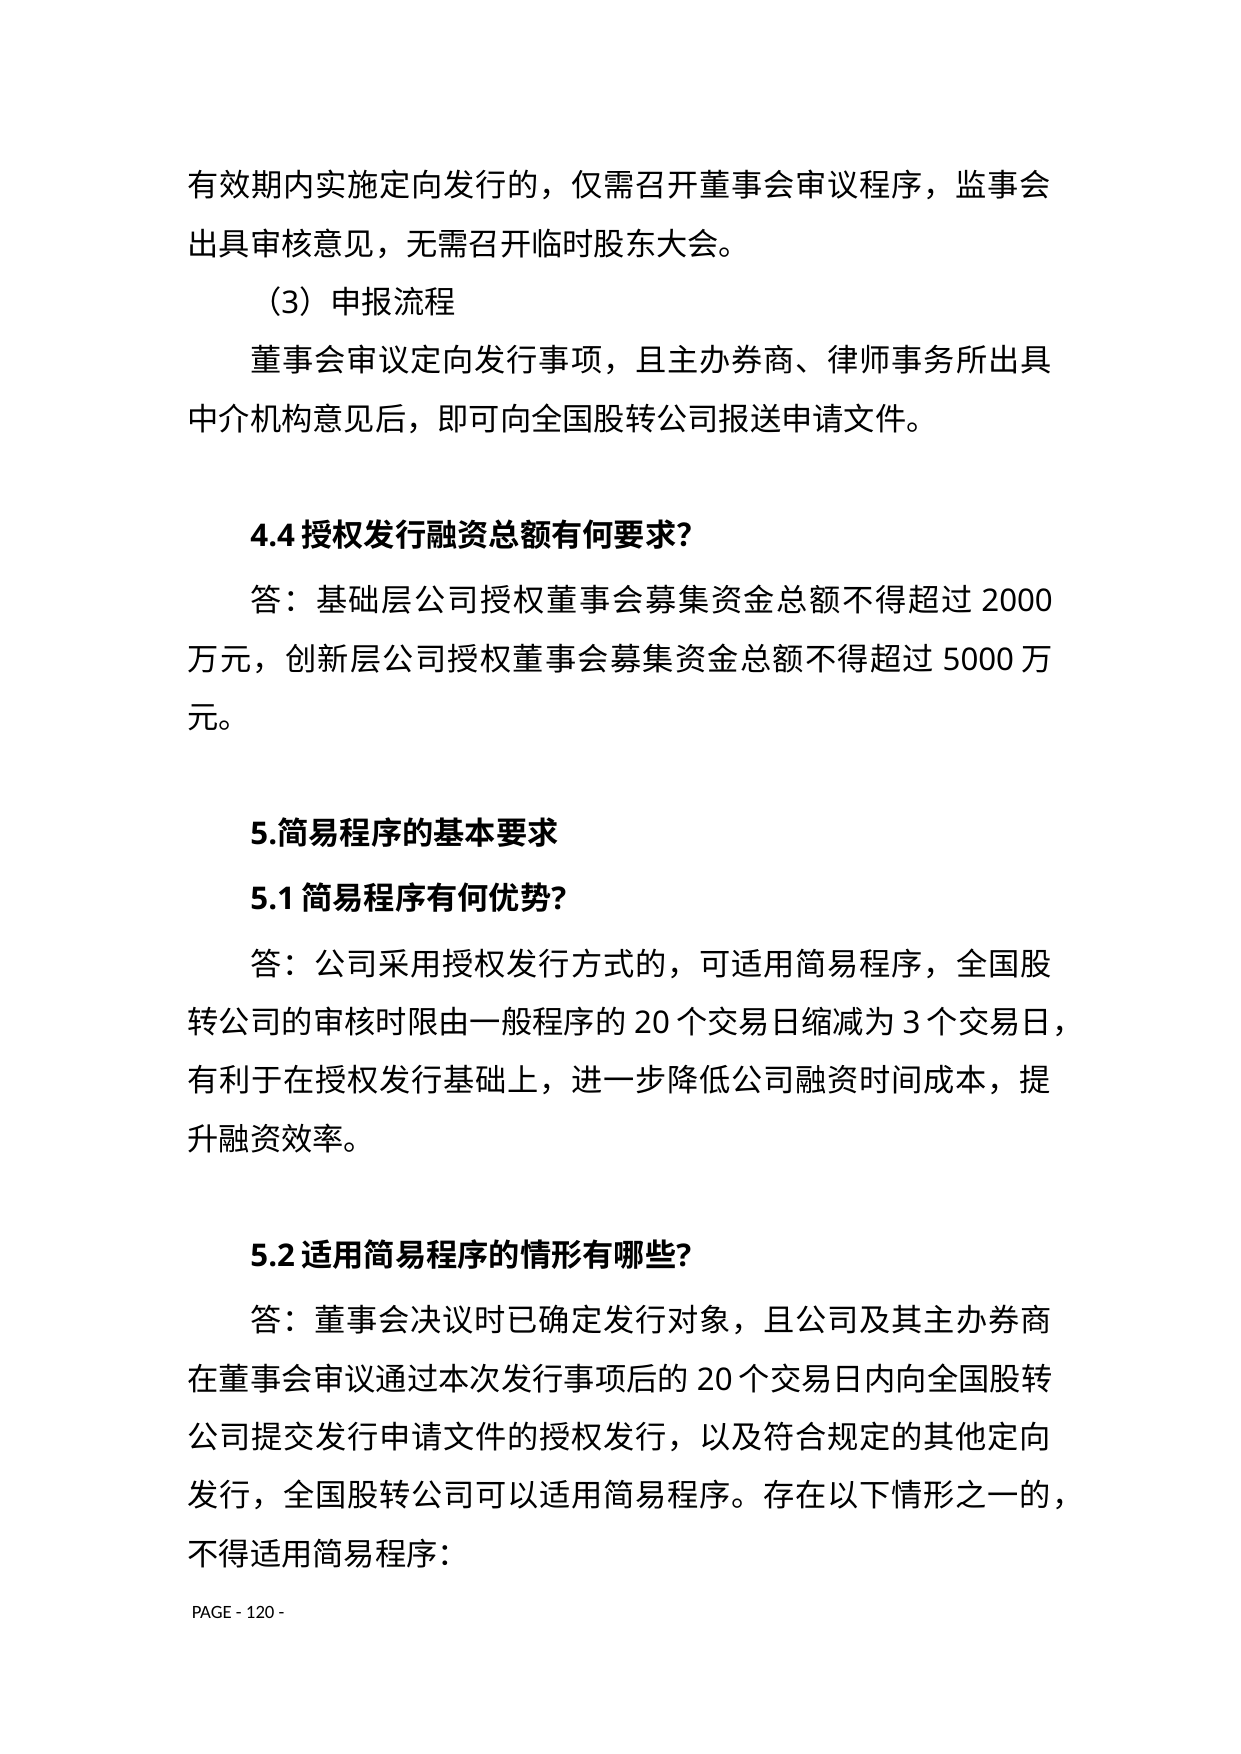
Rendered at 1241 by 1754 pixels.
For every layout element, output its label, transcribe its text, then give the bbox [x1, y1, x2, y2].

text 5.1简易程序有何优势? [187, 863, 1053, 928]
text 4.4授权发行融资总额有何要求？ [187, 500, 1053, 565]
text （3）申报流程 [187, 267, 1053, 325]
text 答：公司采用授权发行方式的，可适用简易程序，全国股转公司的审核时限由一般程序的20个交易日缩减为3个交易日，有利于在授权发行基础上，进一步降低公司融资时间成本，提升融资效率。 [187, 928, 1053, 1162]
text 5.简易程序的基本要求 [187, 798, 1053, 863]
text 答：董事会决议时已确定发行对象，且公司及其主办券商在董事会审议通过本次发行事项后的20个交易日内向全国股转公司提交发行申请文件的授权发行，以及符合规定的其他定向发行，全国股转公司可以适用简易程序。存在以下情形之一的，不得适用简易程序： [187, 1285, 1053, 1577]
text 答：基础层公司授权董事会募集资金总额不得超过2000万元，创新层公司授权董事会募集资金总额不得超过5000万元。 [187, 565, 1053, 740]
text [187, 150, 1053, 267]
text 董事会审议定向发行事项，且主办券商、律师事务所出具中介机构意见后，即可向全国股转公司报送申请文件。 [187, 325, 1053, 442]
text 5.2适用简易程序的情形有哪些? [187, 1220, 1053, 1285]
